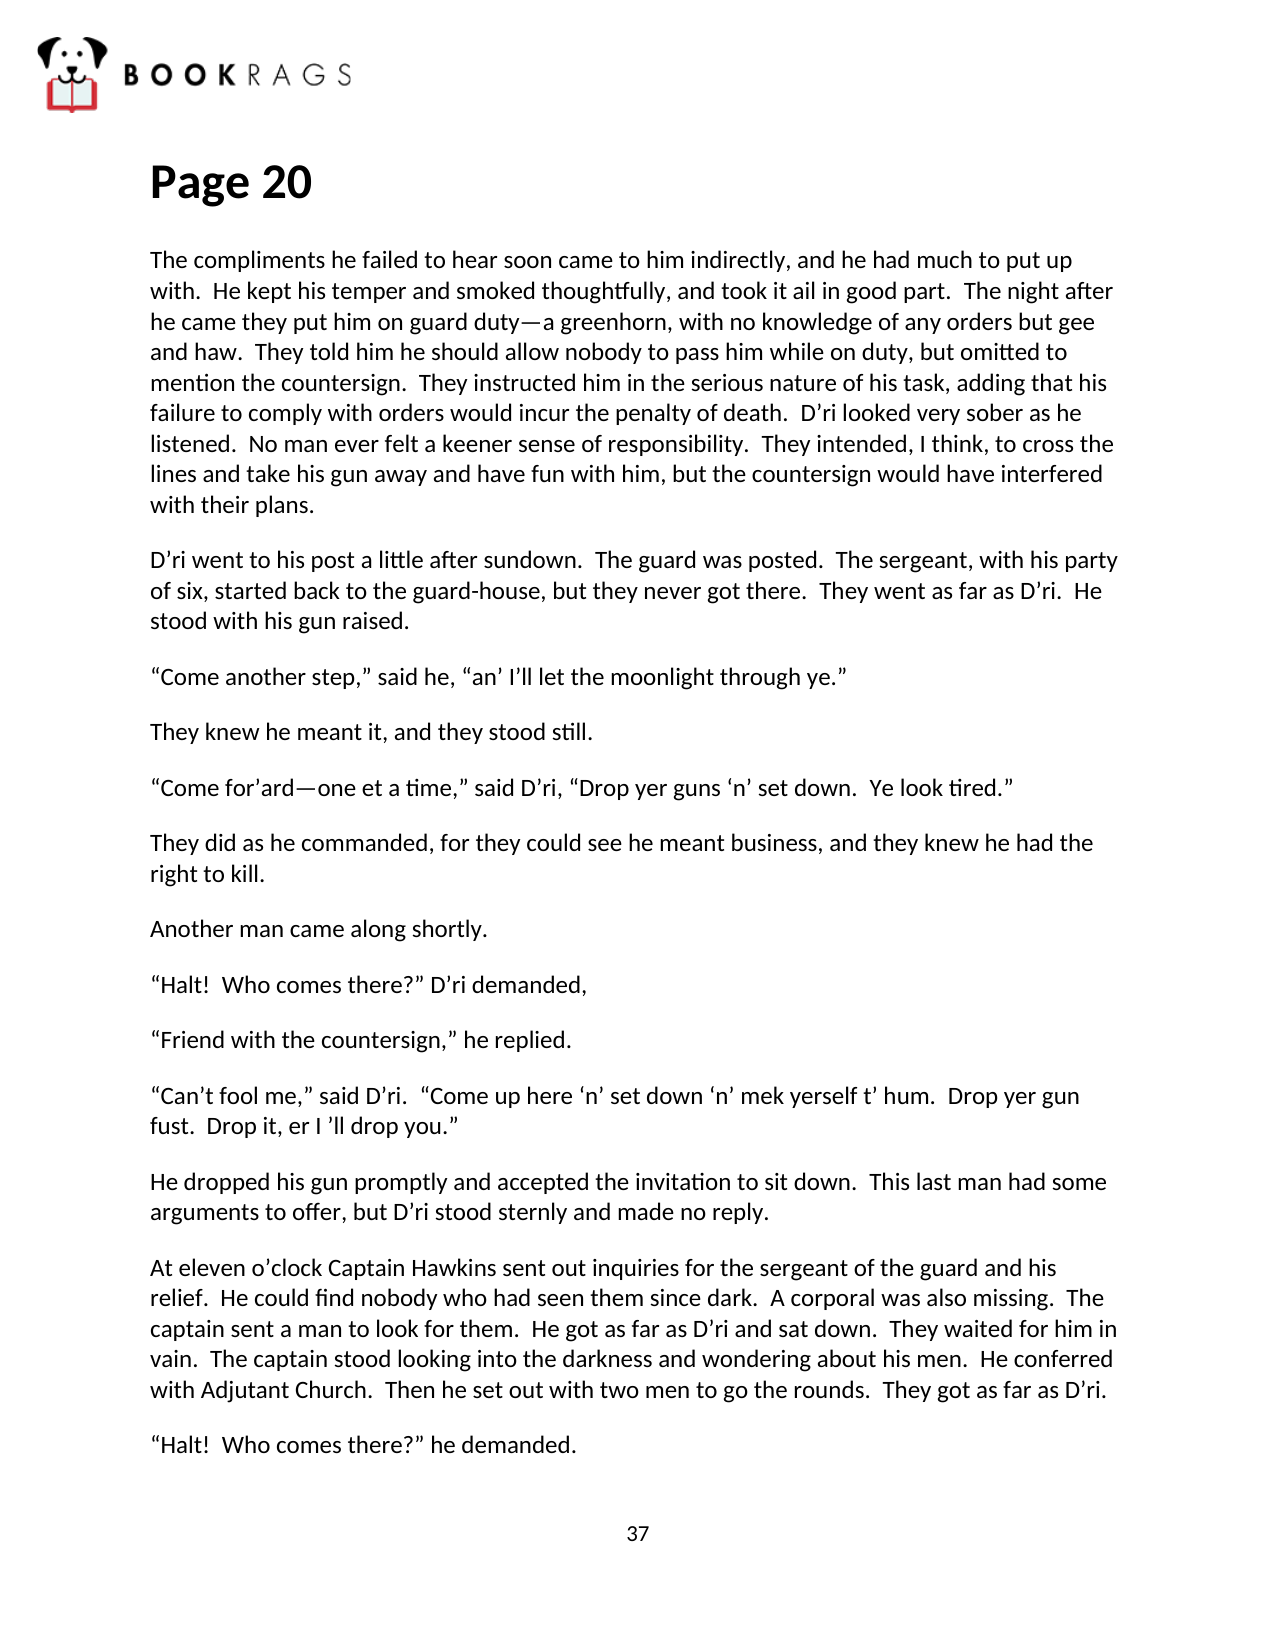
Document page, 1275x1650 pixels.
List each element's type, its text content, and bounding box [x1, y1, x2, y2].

text They knew he meant it, and they stood still. [150, 716, 1125, 747]
text The compliments he failed to hear soon came to him indirectly, and he had much to put up with. He kept his temper and smoked thoughtfully, and took it ail in good part. The night after he came they put him on guard duty—­a greenhorn, with no knowledge of any orders but gee and haw. They told him he should allow nobody to pass him while on duty, but omitted to mention the countersign. They instructed him in the serious nature of his task, adding that his failure to comply with orders would incur the penalty of death. D’ri looked very sober as he listened. No man ever felt a keener sense of responsibility. They intended, I think, to cross the lines and take his gun away and have fun with him, but the countersign would have interfered with their plans. [150, 244, 1125, 519]
text “Friend with the countersign,” he replied. [150, 1024, 1125, 1055]
text “Halt! Who comes there?” D’ri demanded, [150, 969, 1125, 999]
text He dropped his gun promptly and accepted the invitation to sit down. This last man had some arguments to offer, but D’ri stood sternly and made no reply. [150, 1166, 1125, 1227]
text “Come another step,” said he, “an’ I’ll let the moonlight through ye.” [150, 661, 1125, 691]
text “Come for’ard—­one et a time,” said D’ri, “Drop yer guns ‘n’ set down. Ye look tired.” [150, 772, 1125, 802]
text “Halt! Who comes there?” he demanded. [150, 1430, 1125, 1460]
text Page 20 [150, 150, 1125, 211]
text D’ri went to his post a little after sundown. The guard was posted. The sergeant, with his party of six, started back to the guard-house, but they never got there. They went as far as D’ri. He stood with his gun raised. [150, 544, 1125, 636]
text They did as he commanded, for they could see he meant business, and they knew he had the right to kill. [150, 827, 1125, 888]
text Another man came along shortly. [150, 913, 1125, 944]
picture [37, 37, 351, 113]
text At eleven o’clock Captain Hawkins sent out inquiries for the sergeant of the guard and his relief. He could find nobody who had seen them since dark. A corporal was also missing. The captain sent a man to look for them. He got as far as D’ri and sat down. They waited for him in vain. The captain stood looking into the darkness and wondering about his men. He conferred with Adjutant Church. Then he set out with two men to go the rounds. They got as far as D’ri. [150, 1252, 1125, 1405]
text “Can’t fool me,” said D’ri. “Come up here ‘n’ set down ‘n’ mek yerself t’ hum. Drop yer gun fust. Drop it, er I ’ll drop you.” [150, 1080, 1125, 1141]
